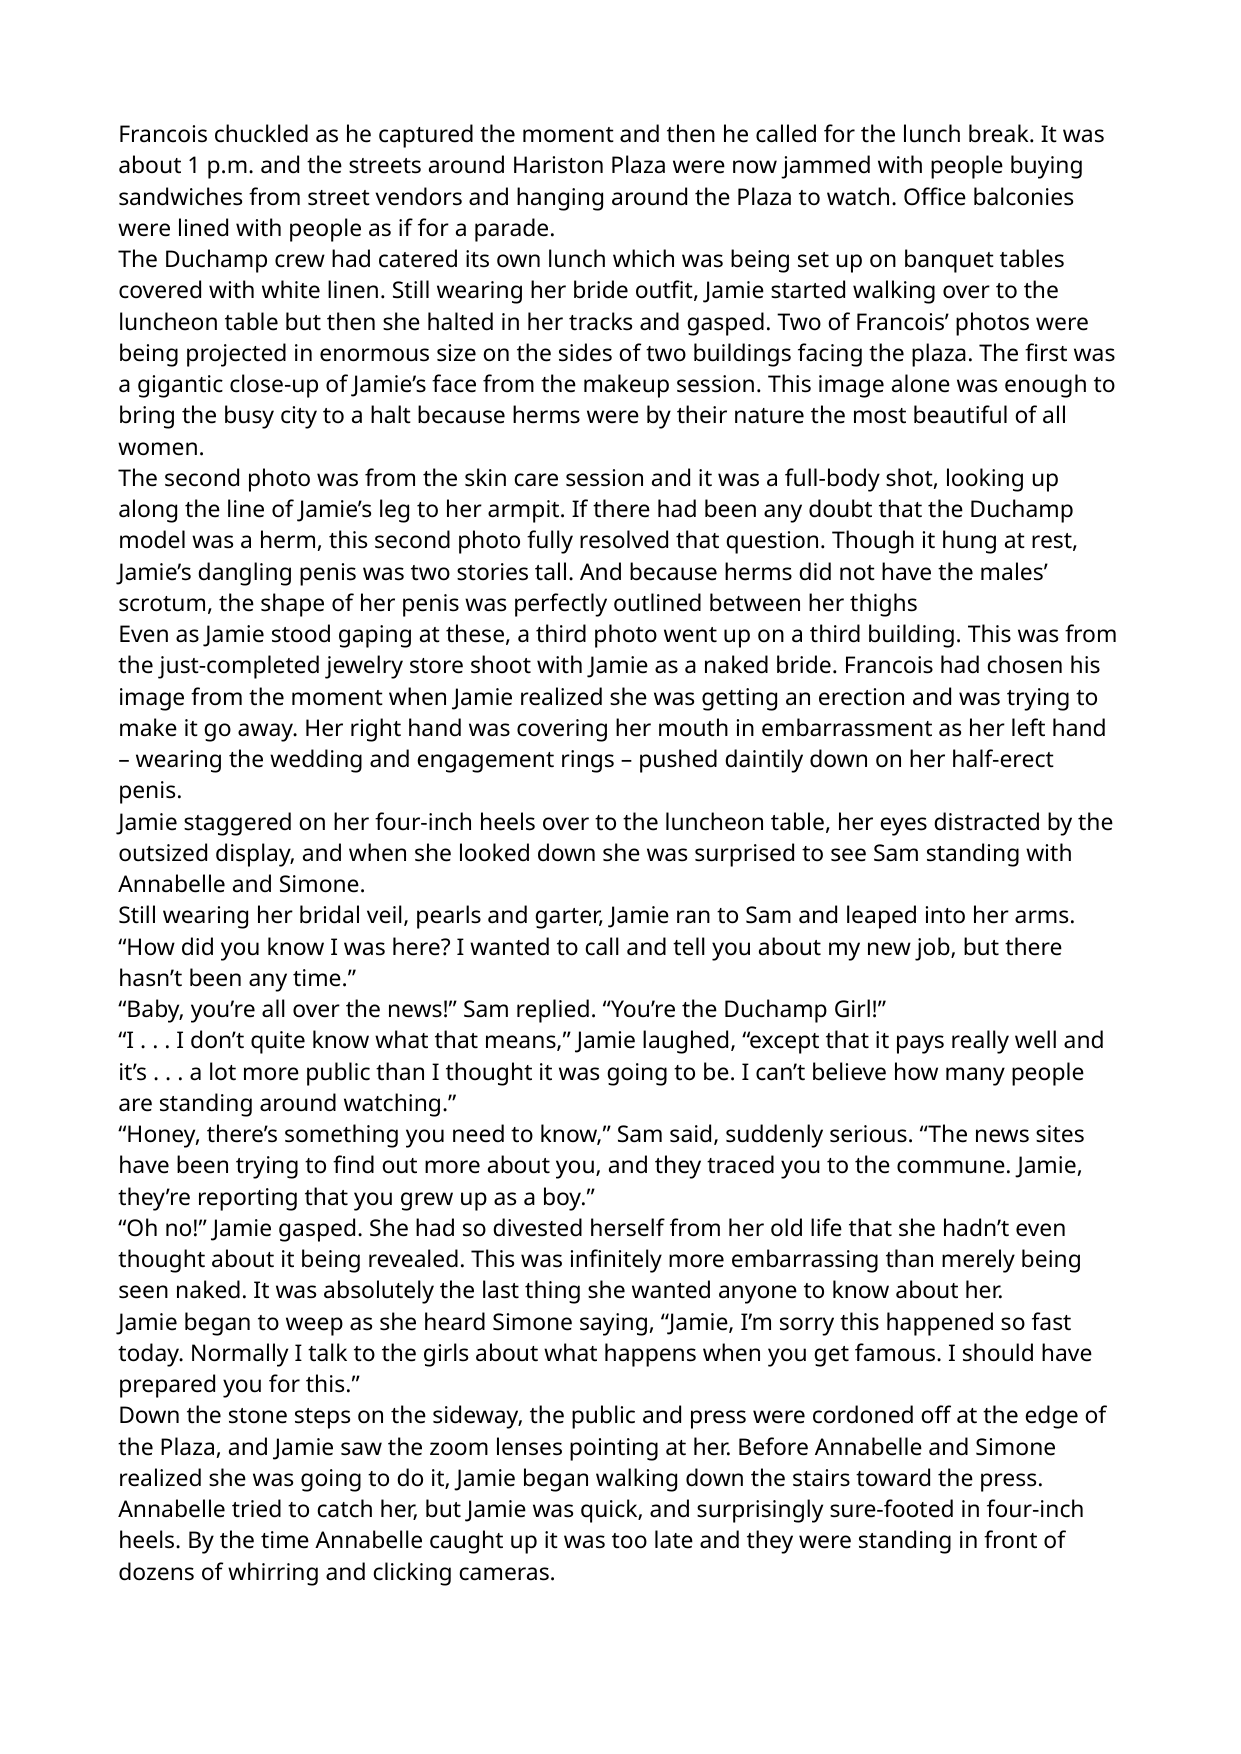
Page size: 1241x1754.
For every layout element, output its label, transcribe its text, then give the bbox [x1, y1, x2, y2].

text The second photo was from the skin care session and it was a full-body shot, looking up along the line of Jamie’s leg to her armpit. If there had been any doubt that the Duchamp model was a herm, this second photo fully resolved that question. Though it hung at rest, Jamie’s dangling penis was two stories tall. And because herms did not have the males’ scrotum, the shape of her penis was perfectly outlined between her thighs [118, 462, 1122, 618]
text Even as Jamie stood gaping at these, a third photo went up on a third building. This was from the just-completed jewelry store shoot with Jamie as a naked bride. Francois had chosen his image from the moment when Jamie realized she was getting an erection and was trying to make it go away. Her right hand was covering her mouth in embarrassment as her left hand – wearing the wedding and engagement rings – pushed daintily down on her half-erect penis. [118, 618, 1122, 806]
text “Baby, you’re all over the news!” Sam replied. “You’re the Duchamp Girl!” [118, 993, 1122, 1024]
text “Honey, there’s something you need to know,” Sam said, suddenly serious. “The news sites have been trying to find out more about you, and they traced you to the commune. Jamie, they’re reporting that you grew up as a boy.” [118, 1118, 1122, 1212]
text Still wearing her bridal veil, pearls and garter, Jamie ran to Sam and leaped into her arms. “How did you know I was here? I wanted to call and tell you about my new job, but there hasn’t been any time.” [118, 899, 1122, 993]
text Down the stone steps on the sideway, the public and press were cordoned off at the edge of the Plaza, and Jamie saw the zoom lenses pointing at her. Before Annabelle and Simone realized she was going to do it, Jamie began walking down the stairs toward the press. Annabelle tried to catch her, but Jamie was quick, and surprisingly sure-footed in four-inch heels. By the time Annabelle caught up it was too late and they were standing in front of dozens of whirring and clicking cameras. [118, 1399, 1122, 1587]
text “I . . . I don’t quite know what that means,” Jamie laughed, “except that it pays really well and it’s . . . a lot more public than I thought it was going to be. I can’t believe how many people are standing around watching.” [118, 1024, 1122, 1118]
text “Oh no!” Jamie gasped. She had so divested herself from her old life that she hadn’t even thought about it being revealed. This was infinitely more embarrassing than merely being seen naked. It was absolutely the last thing she wanted anyone to know about her. [118, 1212, 1122, 1306]
text The Duchamp crew had catered its own lunch which was being set up on banquet tables covered with white linen. Still wearing her bride outfit, Jamie started walking over to the luncheon table but then she halted in her tracks and gasped. Two of Francois’ photos were being projected in enormous size on the sides of two buildings facing the plaza. The first was a gigantic close-up of Jamie’s face from the makeup session. This image alone was enough to bring the busy city to a halt because herms were by their nature the most beautiful of all women. [118, 243, 1122, 462]
text Jamie staggered on her four-inch heels over to the luncheon table, her eyes distracted by the outsized display, and when she looked down she was surprised to see Sam standing with Annabelle and Simone. [118, 806, 1122, 899]
text Jamie began to weep as she heard Simone saying, “Jamie, I’m sorry this happened so fast today. Normally I talk to the girls about what happens when you get famous. I should have prepared you for this.” [118, 1306, 1122, 1399]
text Francois chuckled as he captured the moment and then he called for the lunch break. It was about 1 p.m. and the streets around Hariston Plaza were now jammed with people buying sandwiches from street vendors and hanging around the Plaza to watch. Office balconies were lined with people as if for a parade. [118, 118, 1122, 243]
